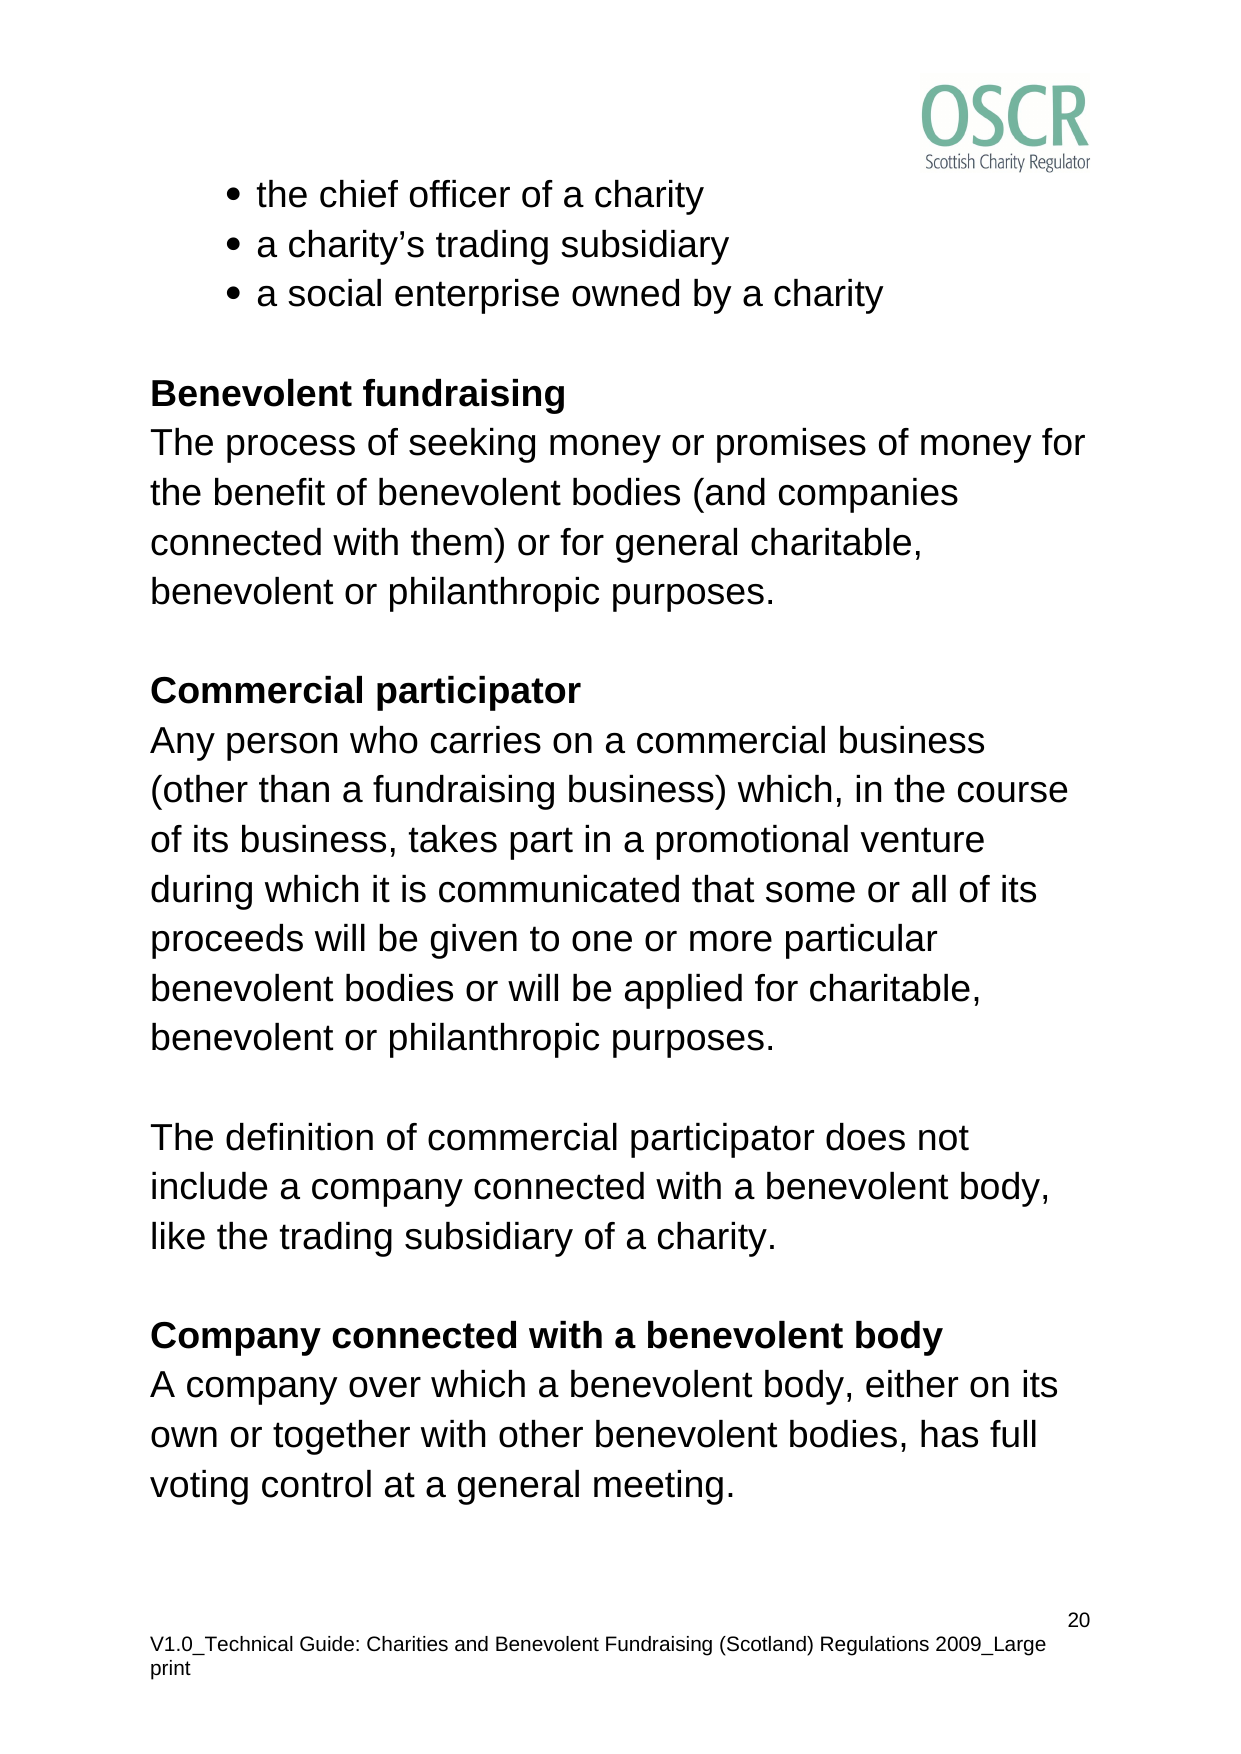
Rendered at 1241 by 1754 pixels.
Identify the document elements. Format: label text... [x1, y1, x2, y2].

text Any person who carries on a commercial business (other than a fundraising business) which, in the course of its business, takes part in a promotional venture during which it is communicated that some or all of its proceeds will be given to one or more particular benevolent bodies or will be applied for charitable, benevolent or philanthropic purposes. [150, 718, 1090, 1059]
text Commercial participator [150, 668, 1090, 712]
text Benevolent fundraising [150, 371, 1090, 414]
list the chief officer of a charity [227, 172, 1090, 216]
text The process of seeking money or promises of money for the benefit of benevolent bodies (and companies connected with them) or for general charitable, benevolent or philanthropic purposes. [150, 421, 1090, 612]
list a social enterprise owned by a charity [227, 272, 1090, 315]
text The definition of commercial participator does not include a company connected with a benevolent body, like the trading subsidiary of a charity. [150, 1115, 1090, 1257]
text Company connected with a benevolent body [150, 1313, 1090, 1356]
picture [919, 73, 1091, 173]
text A company over which a benevolent body, either on its own or together with other benevolent bodies, has full voting control at a general meeting. [150, 1363, 1090, 1505]
list a charity’s trading subsidiary [227, 222, 1090, 265]
